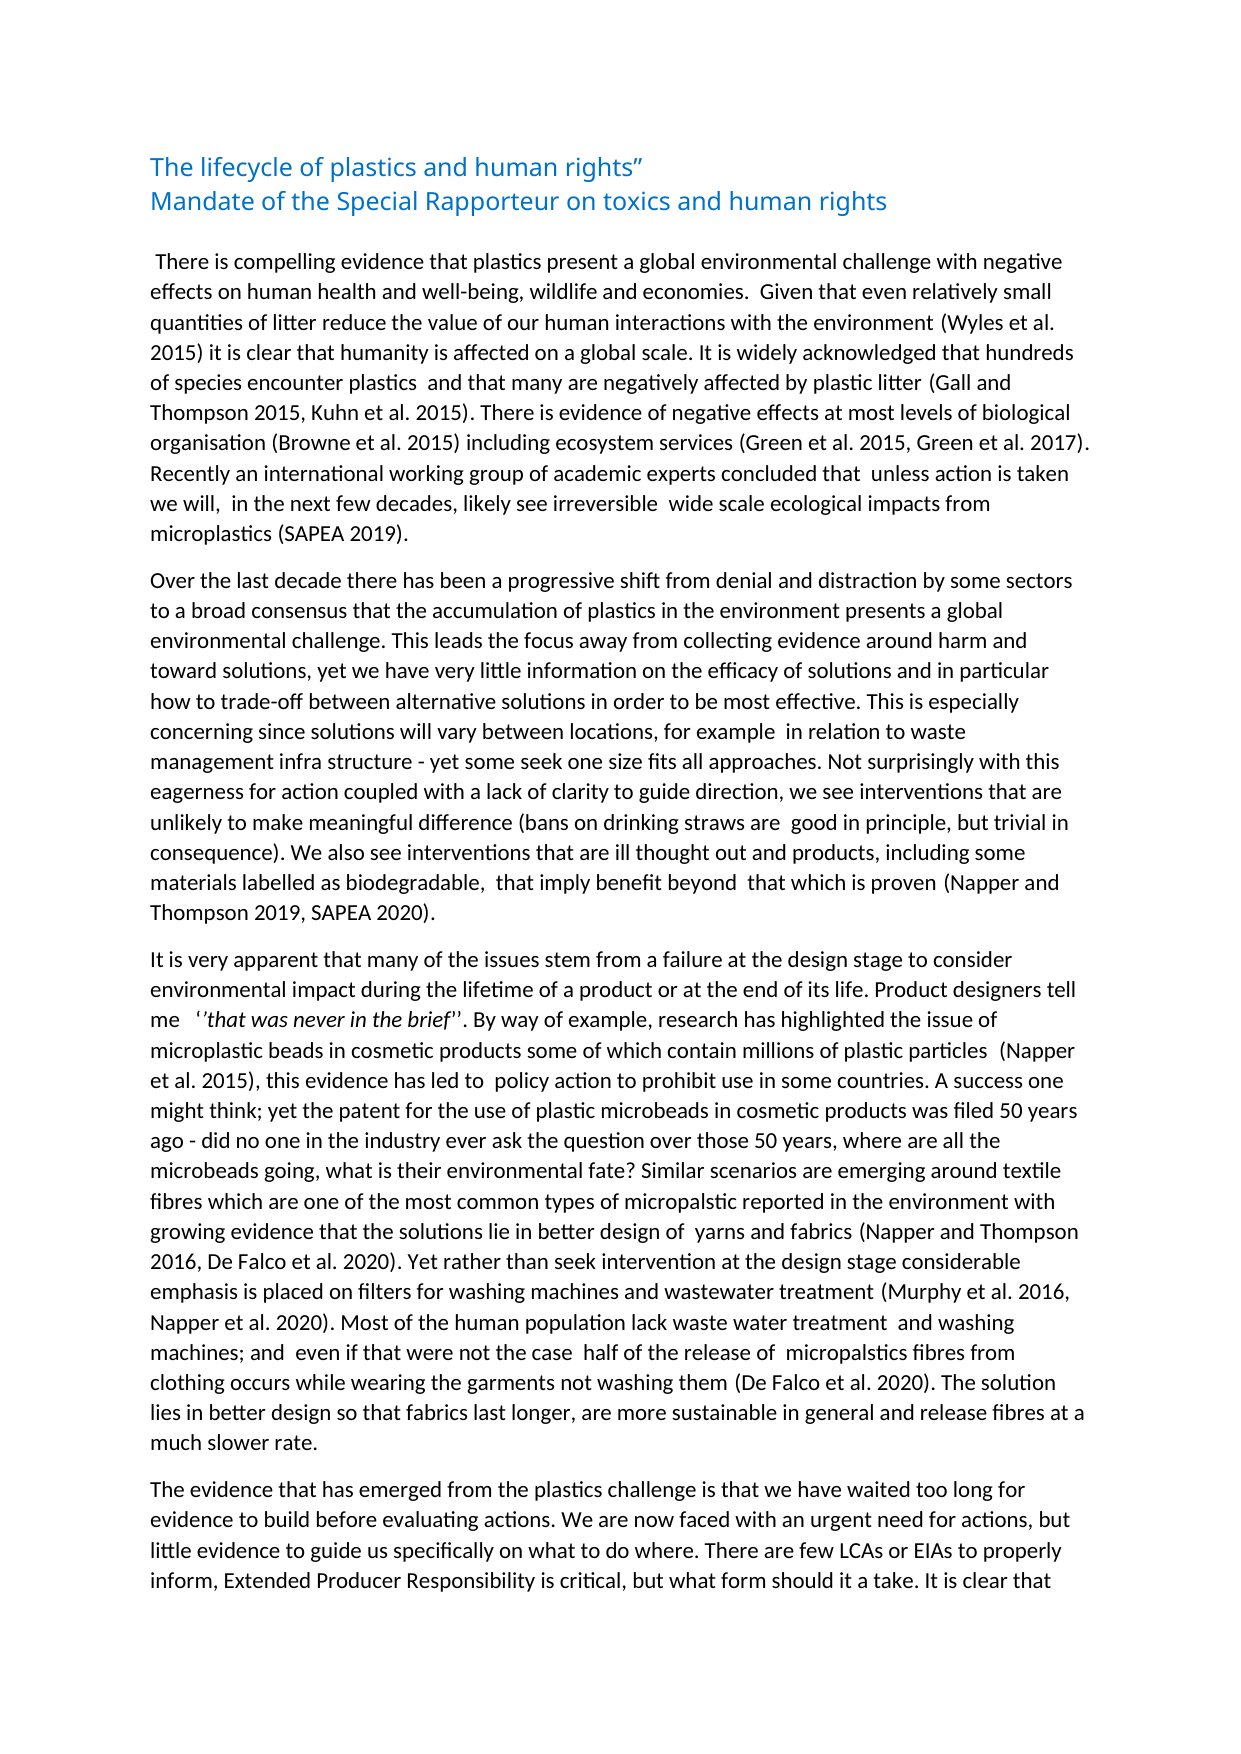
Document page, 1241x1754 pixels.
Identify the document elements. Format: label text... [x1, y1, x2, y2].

text It is very apparent that many of the issues stem from a failure at the design stage to consider environmental impact during the lifetime of a product or at the end of its life. Product designers tell me ‘’that was never in the brief’’. By way of example, research has highlighted the issue of microplastic beads in cosmetic products some of which contain millions of plastic particles (Napper et al. 2015), this evidence has led to policy action to prohibit use in some countries. A success one might think; yet the patent for the use of plastic microbeads in cosmetic products was filed 50 years ago - did no one in the industry ever ask the question over those 50 years, where are all the microbeads going, what is their environmental fate? Similar scenarios are emerging around textile fibres which are one of the most common types of micropalstic reported in the environment with growing evidence that the solutions lie in better design of yarns and fabrics (Napper and Thompson 2016, De Falco et al. 2020). Yet rather than seek intervention at the design stage considerable emphasis is placed on filters for washing machines and wastewater treatment (Murphy et al. 2016, Napper et al. 2020). Most of the human population lack waste water treatment and washing machines; and even if that were not the case half of the release of micropalstics fibres from clothing occurs while wearing the garments not washing them (De Falco et al. 2020). The solution lies in better design so that fabrics last longer, are more sustainable in general and release fibres at a much slower rate. [150, 945, 1090, 1457]
text Over the last decade there has been a progressive shift from denial and distraction by some sectors to a broad consensus that the accumulation of plastics in the environment presents a global environmental challenge. This leads the focus away from collecting evidence around harm and toward solutions, yet we have very little information on the efficacy of solutions and in particular how to trade-off between alternative solutions in order to be most effective. This is especially concerning since solutions will vary between locations, for example in relation to waste management infra structure - yet some seek one size fits all approaches. Not surprisingly with this eagerness for action coupled with a lack of clarity to guide direction, we see interventions that are unlikely to make meaningful difference (bans on drinking straws are good in principle, but trivial in consequence). We also see interventions that are ill thought out and products, including some materials labelled as biodegradable, that imply benefit beyond that which is proven (Napper and Thompson 2019, SAPEA 2020). [150, 566, 1090, 926]
subtitle The lifecycle of plastics and human rights” Mandate of the Special Rapporteur on toxics and human rights [150, 150, 1090, 218]
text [150, 1475, 1090, 1594]
text There is compelling evidence that plastics present a global environmental challenge with negative effects on human health and well-being, wildlife and economies. Given that even relatively small quantities of litter reduce the value of our human interactions with the environment (Wyles et al. 2015) it is clear that humanity is affected on a global scale. It is widely acknowledged that hundreds of species encounter plastics and that many are negatively affected by plastic litter (Gall and Thompson 2015, Kuhn et al. 2015). There is evidence of negative effects at most levels of biological organisation (Browne et al. 2015) including ecosystem services (Green et al. 2015, Green et al. 2017). Recently an international working group of academic experts concluded that unless action is taken we will, in the next few decades, likely see irreversible wide scale ecological impacts from microplastics (SAPEA 2019). [150, 247, 1090, 547]
